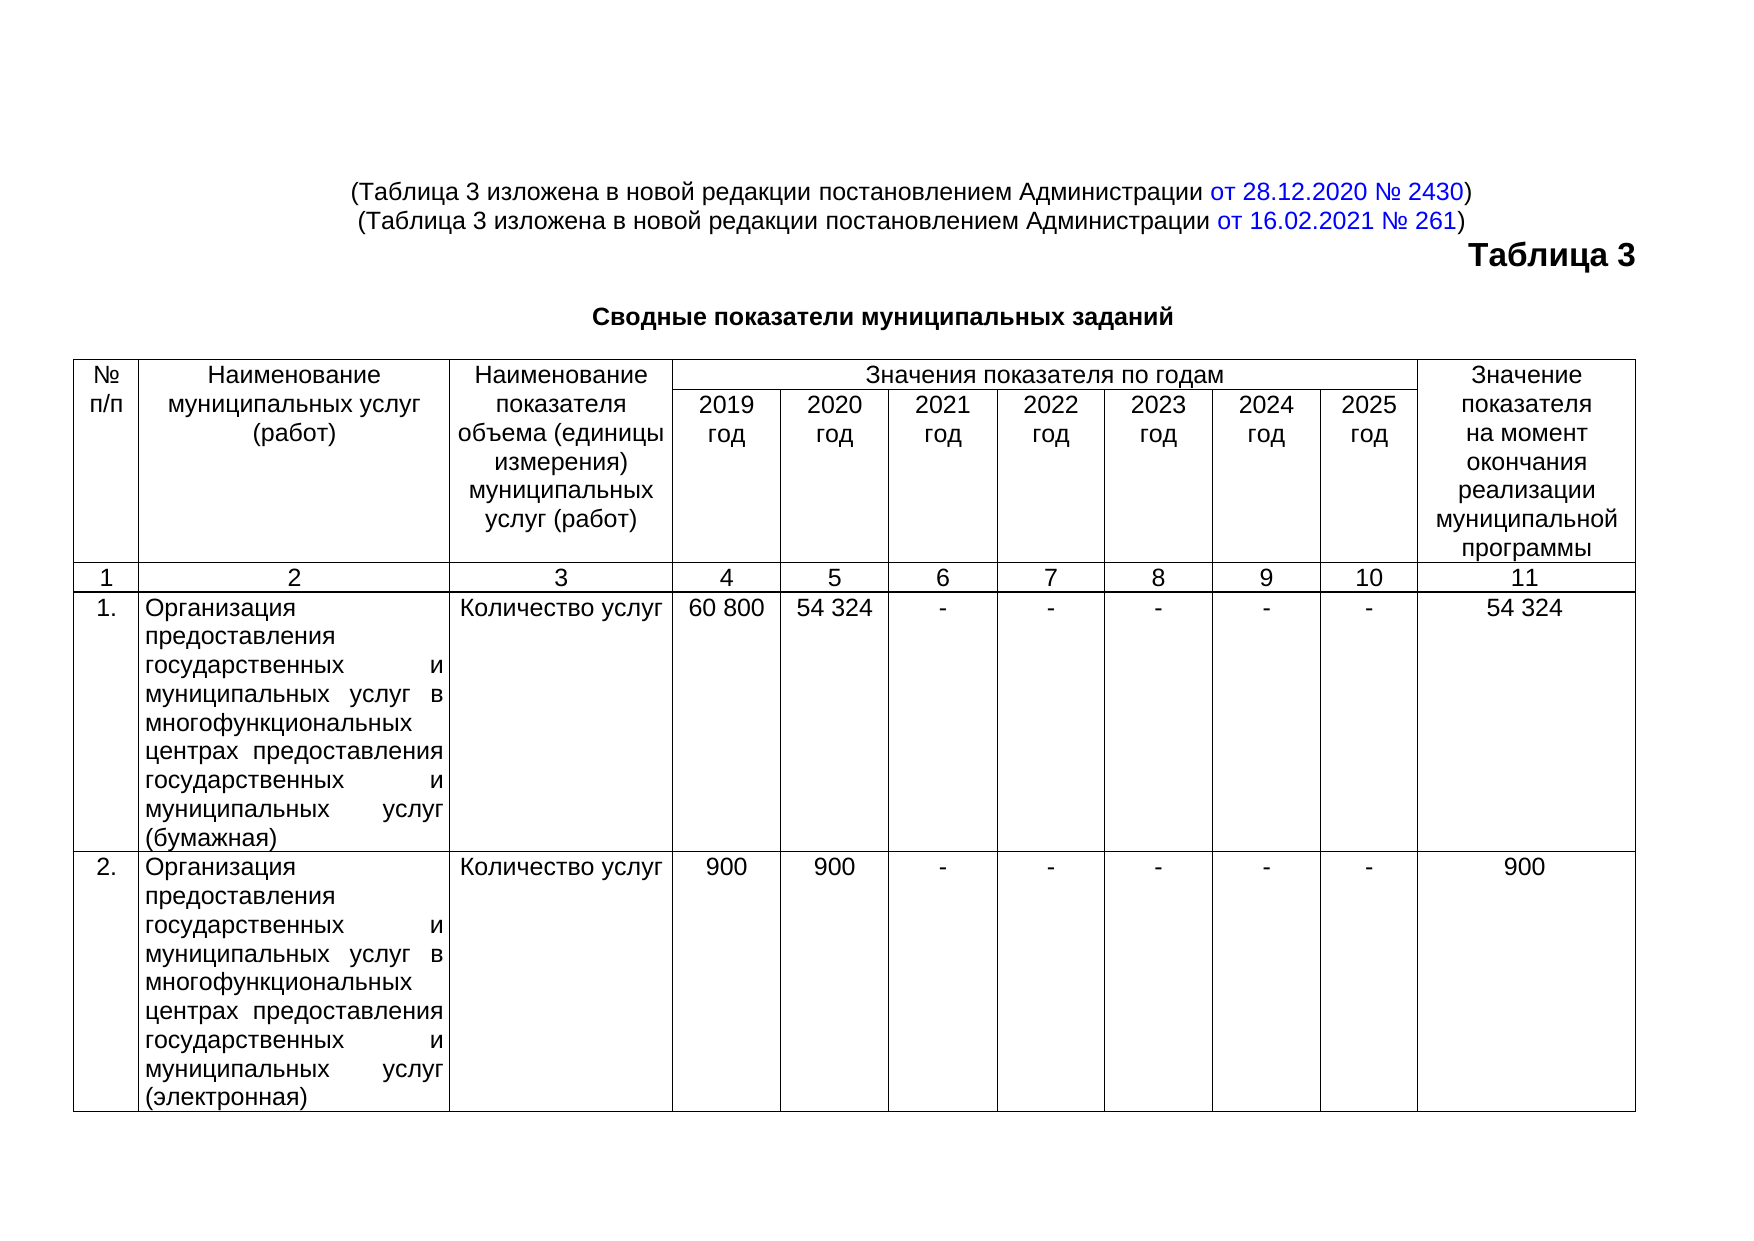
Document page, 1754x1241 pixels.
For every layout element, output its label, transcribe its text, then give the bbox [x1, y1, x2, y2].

table_header Наименование муниципальных услуг (работ) [139, 360, 449, 562]
table_cell 3 [450, 563, 672, 591]
table_header Значения показателя по годам [673, 360, 1417, 389]
table_cell - [889, 852, 997, 1111]
table_cell 2021 год [889, 390, 997, 562]
table_cell 10 [1321, 563, 1417, 591]
text Сводные показатели муниципальных заданий [74, 302, 1636, 331]
table_cell 900 [781, 852, 888, 1111]
table_cell 2024 год [1213, 390, 1320, 562]
table_cell 900 [673, 852, 780, 1111]
table_cell - [1213, 852, 1320, 1111]
table_cell 5 [781, 563, 888, 591]
table_cell 2 [139, 563, 449, 591]
table_cell - [1213, 593, 1320, 851]
table_cell - [998, 852, 1104, 1111]
table_cell 2023 год [1105, 390, 1212, 562]
table_cell Количество услуг [450, 852, 672, 1111]
table_cell Количество услуг [450, 593, 672, 851]
text Таблица 3 [1181, 235, 1636, 273]
table_cell 8 [1105, 563, 1212, 591]
table_cell 54 324 [781, 593, 888, 851]
table_cell - [1321, 593, 1417, 851]
table_cell Организация предоставления государственных и муниципальных услуг в многофункциональных центрах предоставления государственных и муниципальных услуг (электронная) [139, 852, 449, 1111]
table_cell 4 [673, 563, 780, 591]
table_cell 6 [889, 563, 997, 591]
table_cell 60 800 [673, 593, 780, 851]
table_cell - [1105, 593, 1212, 851]
table_header Наименование показателя объема (единицы измерения) муниципальных услуг (работ) [450, 360, 672, 562]
table_cell - [889, 593, 997, 851]
table_cell 11 [1418, 563, 1635, 591]
table_cell 2025 год [1321, 390, 1417, 562]
table_cell - [1105, 852, 1212, 1111]
table_cell Организация предоставления государственных и муниципальных услуг в многофункциональных центрах предоставления государственных и муниципальных услуг (бумажная) [139, 593, 449, 851]
table_cell 1. [74, 593, 138, 851]
table_header № п/п [74, 360, 138, 562]
text (Таблица 3 изложена в новой редакции постановлением Администрации от 16.02.2021 № 261) [74, 206, 1689, 235]
text (Таблица 3 изложена в новой редакции постановлением Администрации от 28.12.2020 № 2430) [74, 177, 1689, 206]
table_header Значение показателя на момент окончания реализации муниципальной программы [1418, 360, 1635, 562]
table_cell 1 [74, 563, 138, 591]
table_cell 2019 год [673, 390, 780, 562]
table_cell 2. [74, 852, 138, 1111]
table_cell 7 [998, 563, 1104, 591]
table_cell 54 324 [1418, 593, 1635, 851]
table_cell 9 [1213, 563, 1320, 591]
table_cell 900 [1418, 852, 1635, 1111]
table_cell - [998, 593, 1104, 851]
table_cell - [1321, 852, 1417, 1111]
table_cell 2020 год [781, 390, 888, 562]
table_cell 2022 год [998, 390, 1104, 562]
